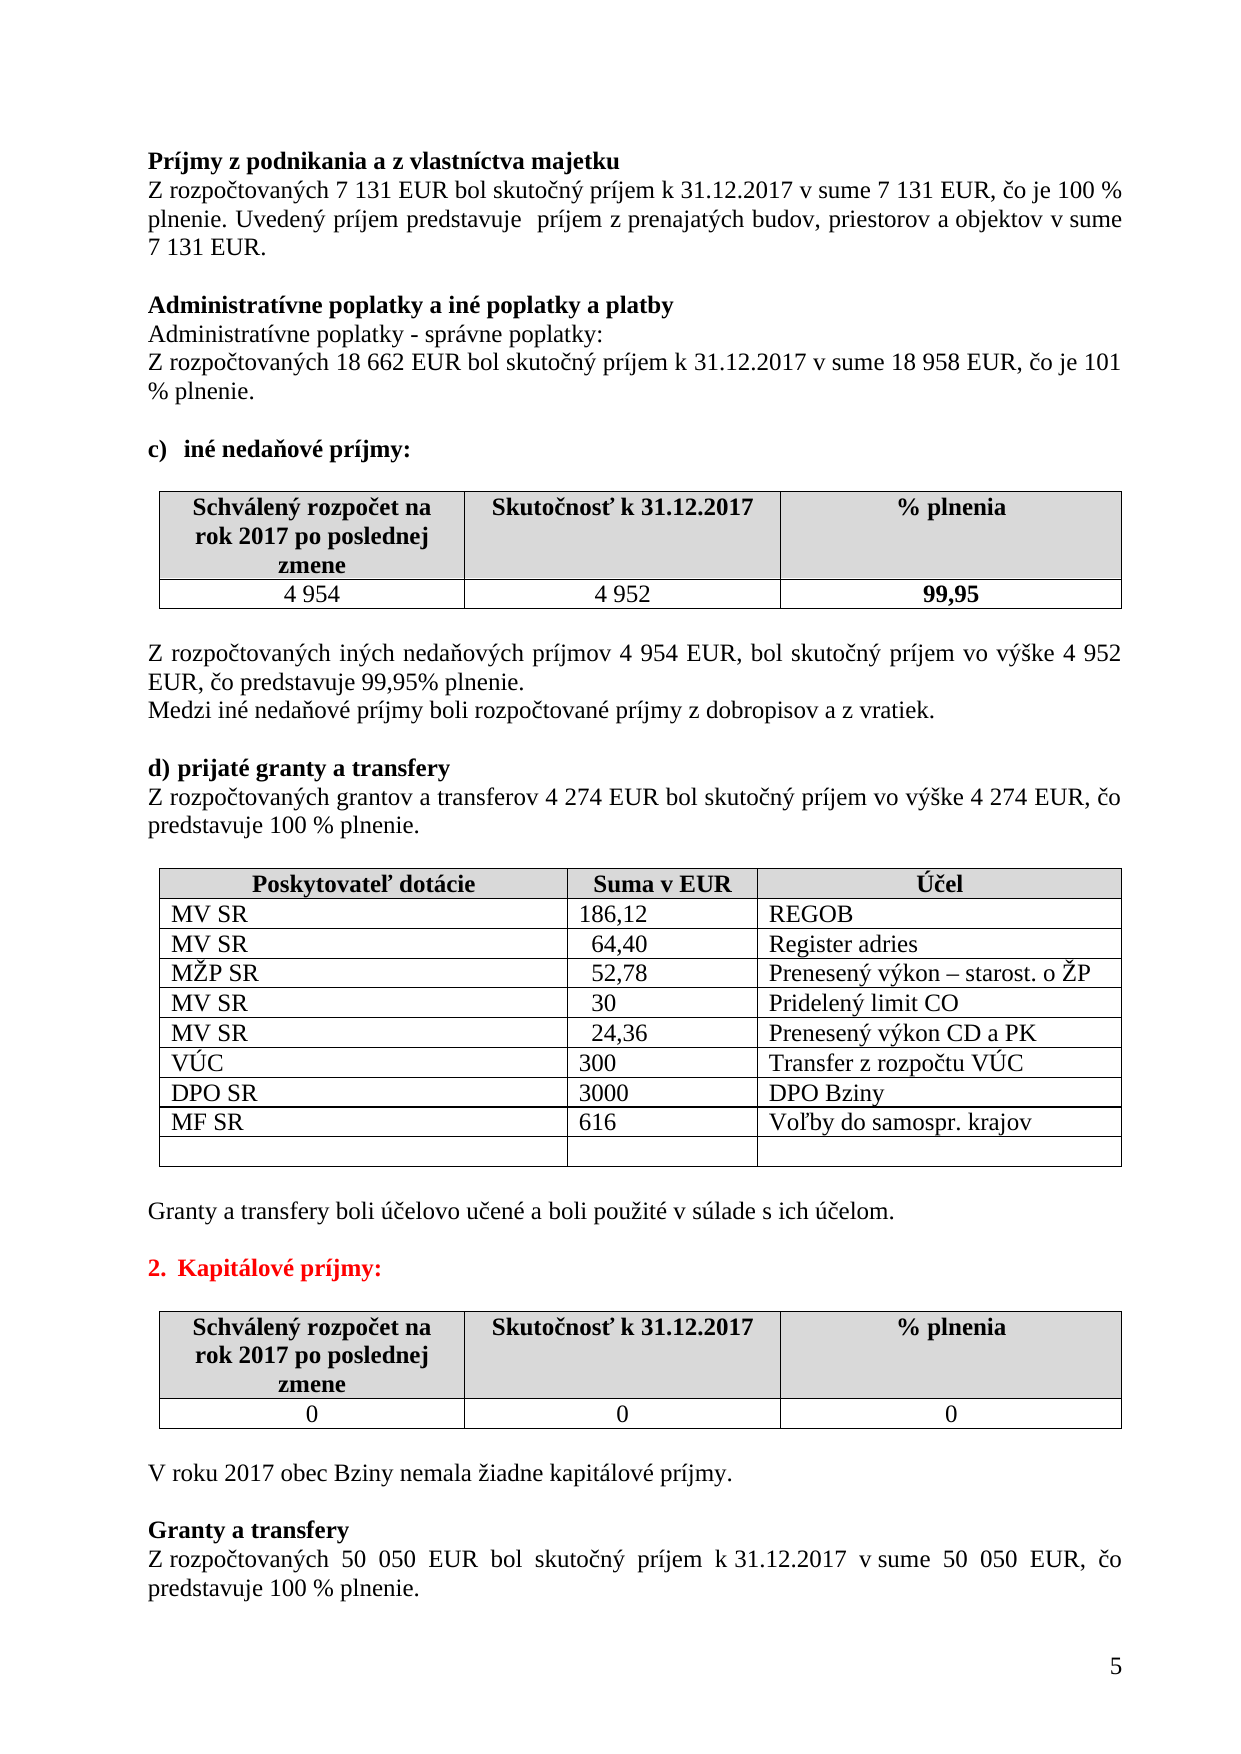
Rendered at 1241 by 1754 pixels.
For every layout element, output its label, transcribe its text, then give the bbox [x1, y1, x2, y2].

table_cell Prenesený výkon CD a PK [758, 1018, 1121, 1047]
text Z rozpočtovaných grantov a transferov 4 274 EUR bol skutočný príjem vo výške 4 274 EUR, čo predstavuje 100 % plnenie. [148, 782, 1122, 839]
table_cell 99,95 [781, 580, 1121, 608]
list iné nedaňové príjmy: [148, 434, 1122, 462]
table_header Suma v EUR [568, 869, 757, 898]
table_header % plnenia [781, 492, 1121, 578]
text Administratívne poplatky - správne poplatky: [148, 319, 1122, 347]
text Medzi iné nedaňové príjmy boli rozpočtované príjmy z dobropisov a z vratiek. [148, 696, 1122, 724]
table_cell 52,78 [568, 959, 757, 987]
table_header Skutočnosť k 31.12.2017 [465, 1312, 780, 1398]
table_cell REGOB [758, 899, 1121, 928]
list Kapitálové príjmy: [148, 1253, 1122, 1282]
table_cell Transfer z rozpočtu VÚC [758, 1048, 1121, 1077]
table_cell 0 [160, 1399, 464, 1428]
table_header % plnenia [781, 1312, 1121, 1398]
table_cell [758, 1137, 1121, 1166]
table_cell 186,12 [568, 899, 757, 928]
text Granty a transfery [148, 1515, 1122, 1544]
table_cell 3000 [568, 1078, 757, 1106]
text Z rozpočtovaných 50 050 EUR bol skutočný príjem k 31.12.2017 v sume 50 050 EUR, čo predstavuje 100 % plnenie. [148, 1544, 1122, 1601]
table_cell Register adries [758, 929, 1121, 957]
text V roku 2017 obec Bziny nemala žiadne kapitálové príjmy. [148, 1458, 1122, 1486]
table_cell 24,36 [568, 1018, 757, 1047]
table_cell VÚC [160, 1048, 567, 1077]
table_header Poskytovateľ dotácie [160, 869, 567, 898]
table_cell 4 954 [160, 580, 464, 608]
table_header Skutočnosť k 31.12.2017 [465, 492, 780, 578]
table_cell MV SR [160, 929, 567, 957]
table_header Účel [758, 869, 1121, 898]
table_cell Pridelený limit CO [758, 988, 1121, 1017]
text Granty a transfery boli účelovo učené a boli použité v súlade s ich účelom. [148, 1196, 1122, 1224]
table_header Schválený rozpočet na rok 2017 po poslednej zmene [160, 492, 464, 578]
text Z rozpočtovaných 18 662 EUR bol skutočný príjem k 31.12.2017 v sume 18 958 EUR, čo je 101 % plnenie. [148, 347, 1122, 405]
table_cell MV SR [160, 1018, 567, 1047]
table_cell MŽP SR [160, 959, 567, 987]
table_cell Prenesený výkon – starost. o ŽP [758, 959, 1121, 987]
table_cell MV SR [160, 899, 567, 928]
table_cell DPO Bziny [758, 1078, 1121, 1106]
table_cell 30 [568, 988, 757, 1017]
table_cell 64,40 [568, 929, 757, 957]
text Príjmy z podnikania a z vlastníctva majetku [148, 146, 1122, 175]
table_cell MV SR [160, 988, 567, 1017]
table_cell [160, 1137, 567, 1166]
table_cell [568, 1137, 757, 1166]
table_cell MF SR [160, 1108, 567, 1136]
list prijaté granty a transfery [148, 753, 1122, 782]
table_cell 616 [568, 1108, 757, 1136]
table_cell 0 [465, 1399, 780, 1428]
text Z rozpočtovaných iných nedaňových príjmov 4 954 EUR, bol skutočný príjem vo výške 4 952 EUR, čo predstavuje 99,95% plnenie. [148, 638, 1122, 696]
text Administratívne poplatky a iné poplatky a platby [148, 290, 1122, 319]
table_header Schválený rozpočet na rok 2017 po poslednej zmene [160, 1312, 464, 1398]
table_cell Voľby do samospr. krajov [758, 1108, 1121, 1136]
table_cell DPO SR [160, 1078, 567, 1106]
table_cell 4 952 [465, 580, 780, 608]
text Z rozpočtovaných 7 131 EUR bol skutočný príjem k 31.12.2017 v sume 7 131 EUR, čo je 100 % plnenie. Uvedený príjem predstavuje príjem z prenajatých budov, priestorov a objektov v sume 7 131 EUR. [148, 175, 1122, 261]
table_cell 300 [568, 1048, 757, 1077]
table_cell 0 [781, 1399, 1121, 1428]
